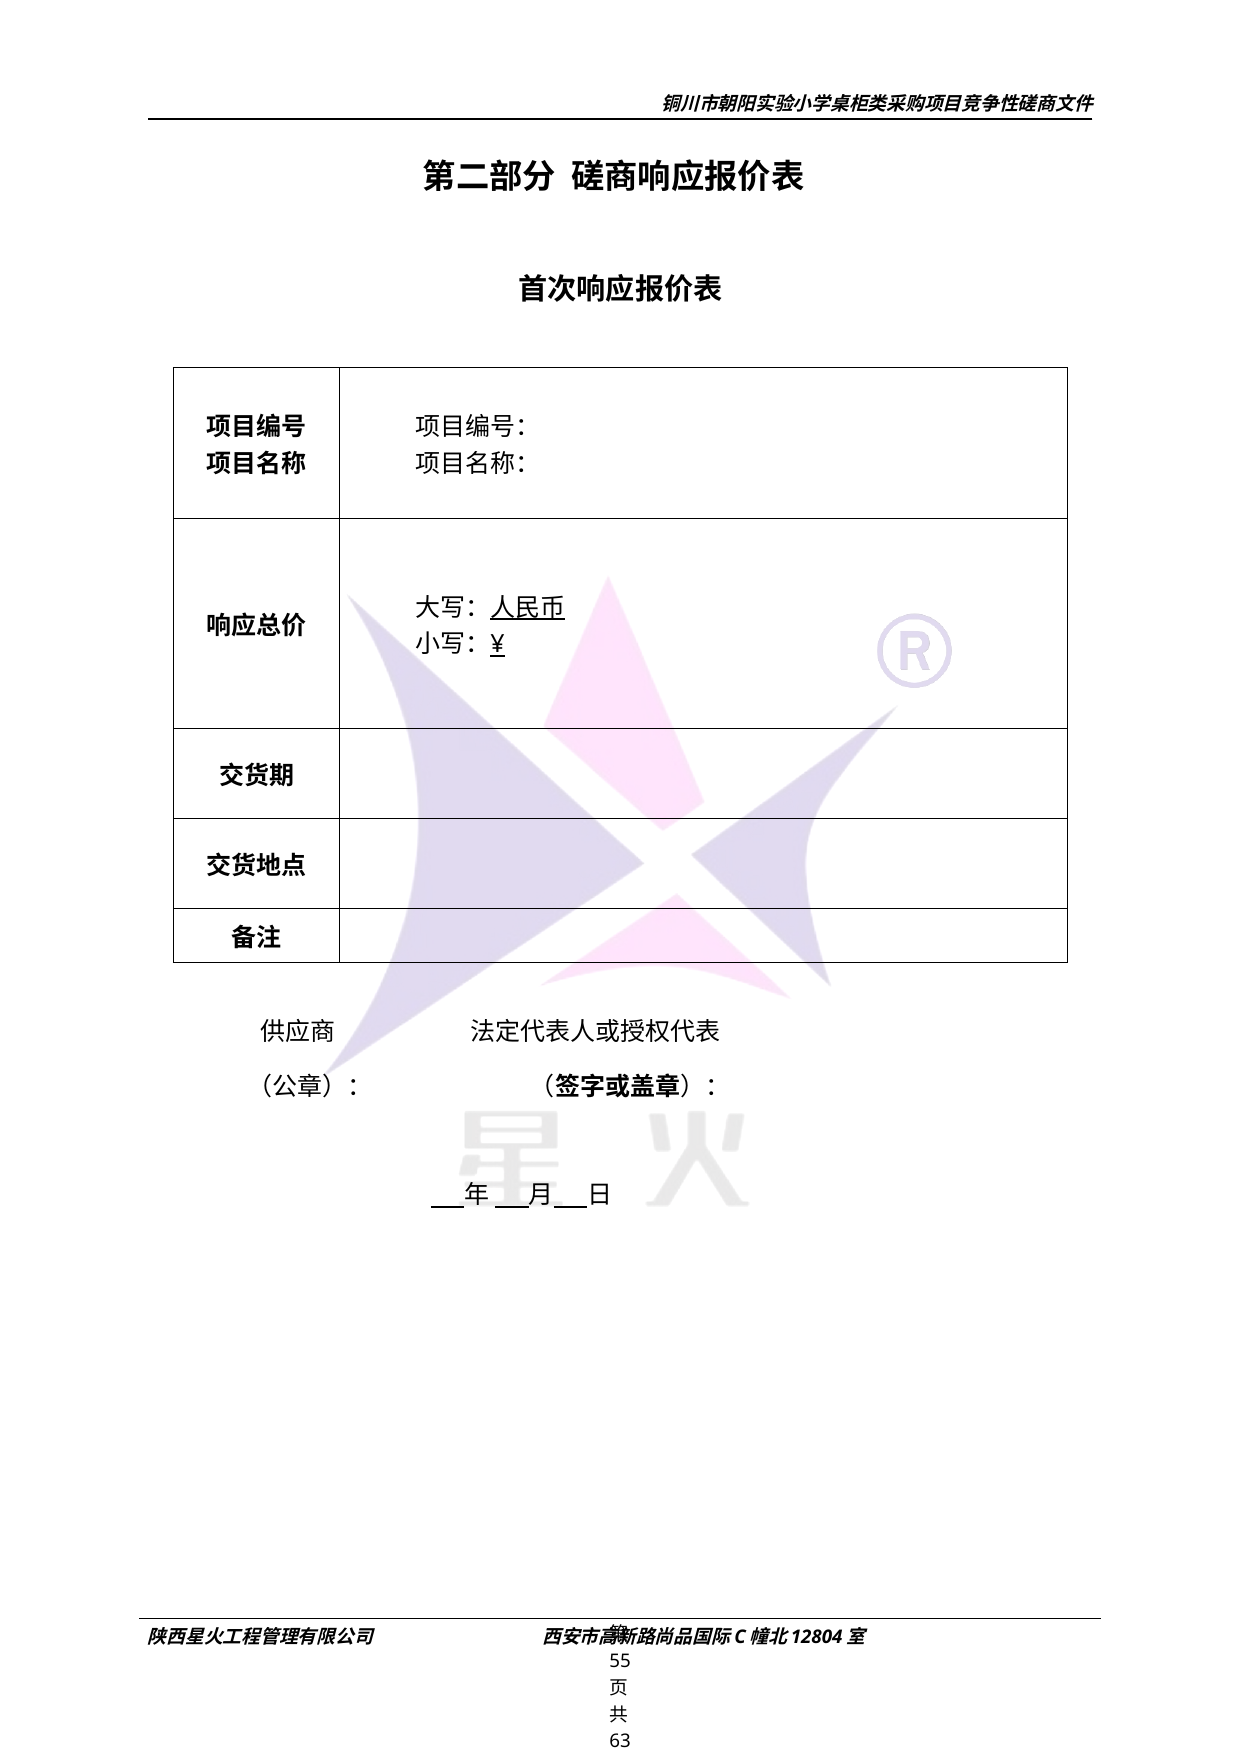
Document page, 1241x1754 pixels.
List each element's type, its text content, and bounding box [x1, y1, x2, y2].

table_cell [340, 729, 1067, 818]
table_header 项目编号： 项目名称： [340, 368, 1067, 518]
table_cell 响应总价 [174, 519, 339, 728]
table_cell [340, 909, 1067, 962]
text 供应商 法定代表人或授权代表 [148, 1012, 1092, 1048]
table_cell [340, 819, 1067, 907]
table_cell 备注 [174, 909, 339, 962]
text 首次响应报价表 [148, 266, 1092, 308]
text 年 月 日 [148, 1175, 1092, 1211]
text 第二部分 磋商响应报价表 [148, 148, 1092, 198]
table_cell 交货地点 [174, 819, 339, 907]
table_cell 大写：人民币 小写：¥ [340, 519, 1067, 728]
table_cell 交货期 [174, 729, 339, 818]
text （公章）： （签字或盖章）： [148, 1066, 1092, 1102]
table_header 项目编号 项目名称 [174, 368, 339, 518]
